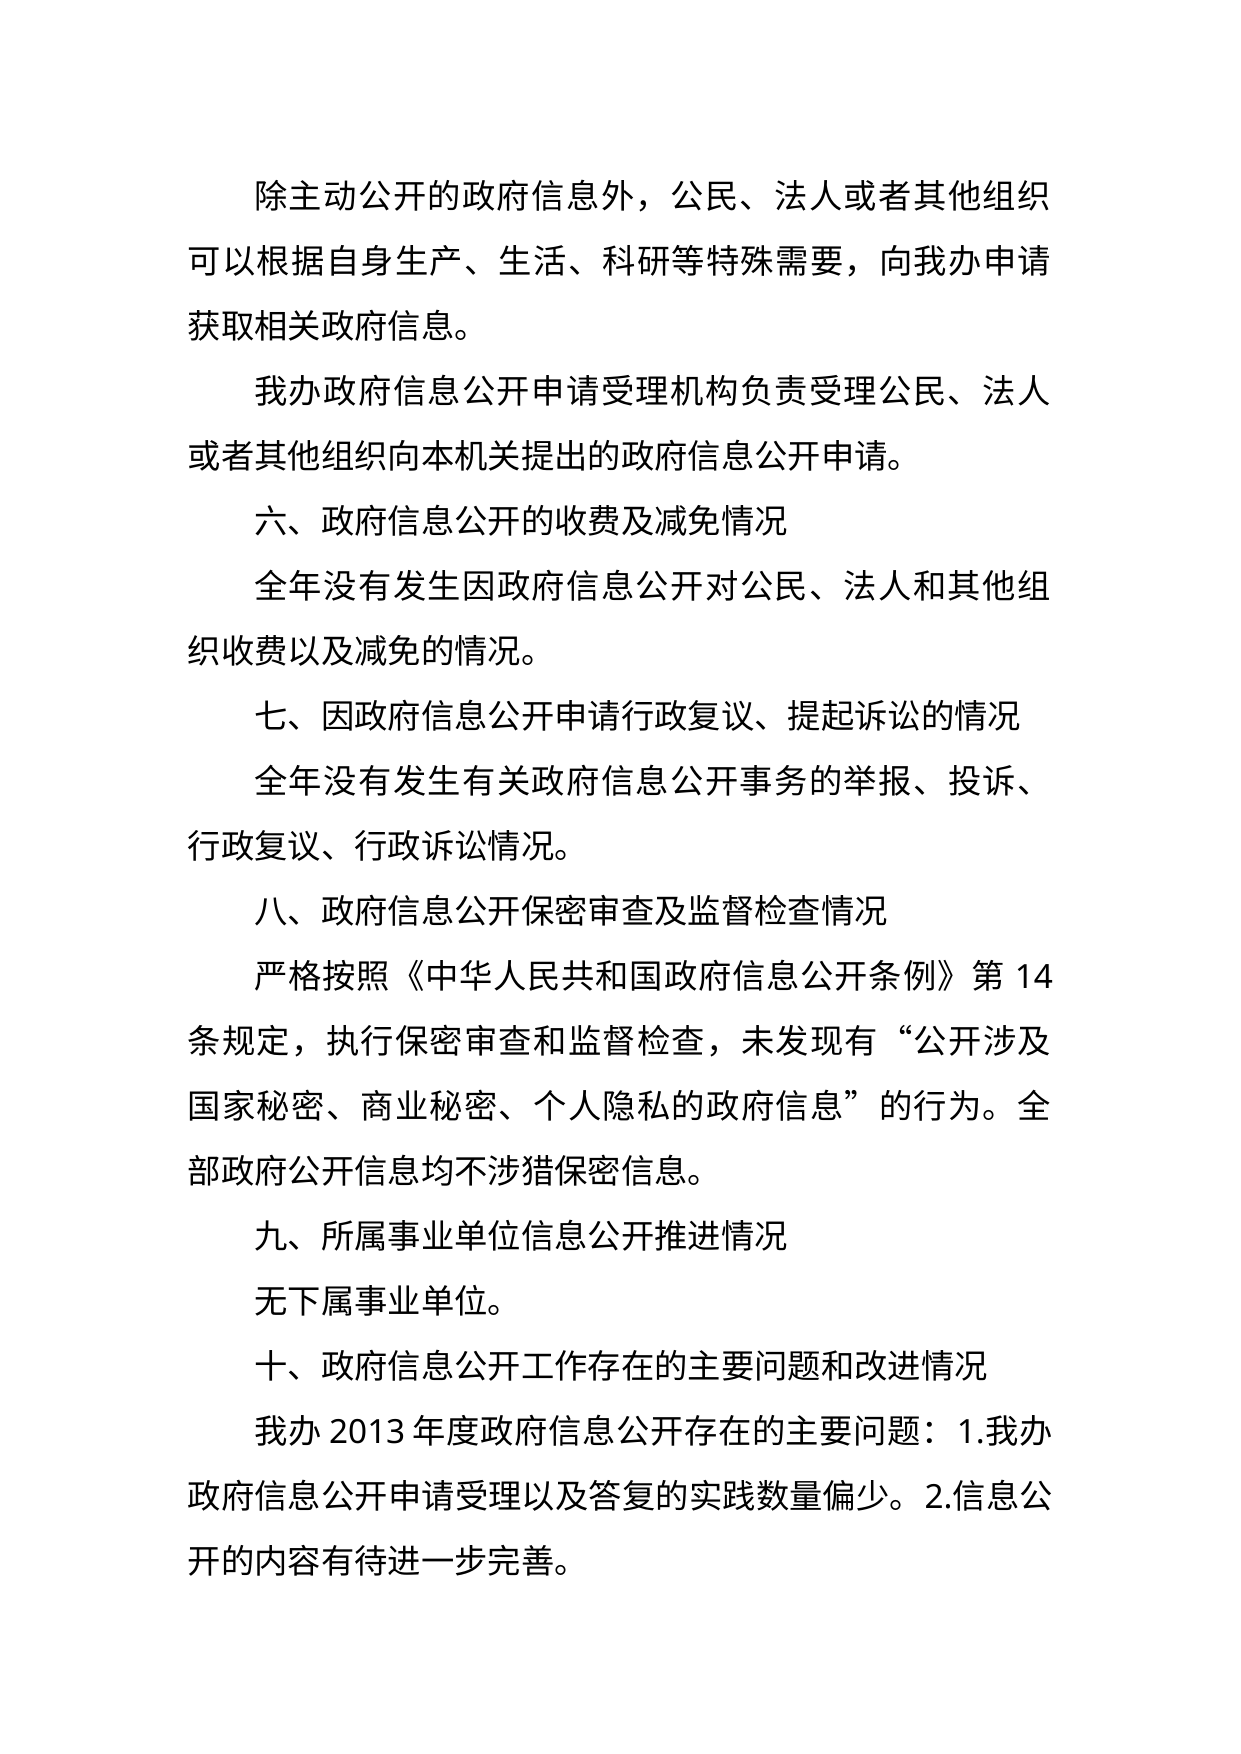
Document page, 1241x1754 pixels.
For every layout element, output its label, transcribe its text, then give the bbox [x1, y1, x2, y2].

text 全年没有发生因政府信息公开对公民、法人和其他组织收费以及减免的情况。 [187, 552, 1053, 682]
text 九、所属事业单位信息公开推进情况 [187, 1202, 1053, 1267]
text 全年没有发生有关政府信息公开事务的举报、投诉、行政复议、行政诉讼情况。 [187, 747, 1053, 877]
text 无下属事业单位。 [187, 1267, 1053, 1332]
text 八、政府信息公开保密审查及监督检查情况 [187, 877, 1053, 942]
text 我办2013年度政府信息公开存在的主要问题：1.我办政府信息公开申请受理以及答复的实践数量偏少。2.信息公开的内容有待进一步完善。 [187, 1397, 1053, 1592]
text 严格按照《中华人民共和国政府信息公开条例》第14条规定，执行保密审查和监督检查，未发现有“公开涉及国家秘密、商业秘密、个人隐私的政府信息”的行为。全部政府公开信息均不涉猎保密信息。 [187, 942, 1053, 1202]
text 六、政府信息公开的收费及减免情况 [187, 487, 1053, 552]
text 我办政府信息公开申请受理机构负责受理公民、法人或者其他组织向本机关提出的政府信息公开申请。 [187, 357, 1053, 487]
text 七、因政府信息公开申请行政复议、提起诉讼的情况 [187, 682, 1053, 747]
text 十、政府信息公开工作存在的主要问题和改进情况 [187, 1332, 1053, 1397]
text 除主动公开的政府信息外，公民、法人或者其他组织可以根据自身生产、生活、科研等特殊需要，向我办申请获取相关政府信息。 [187, 162, 1053, 357]
